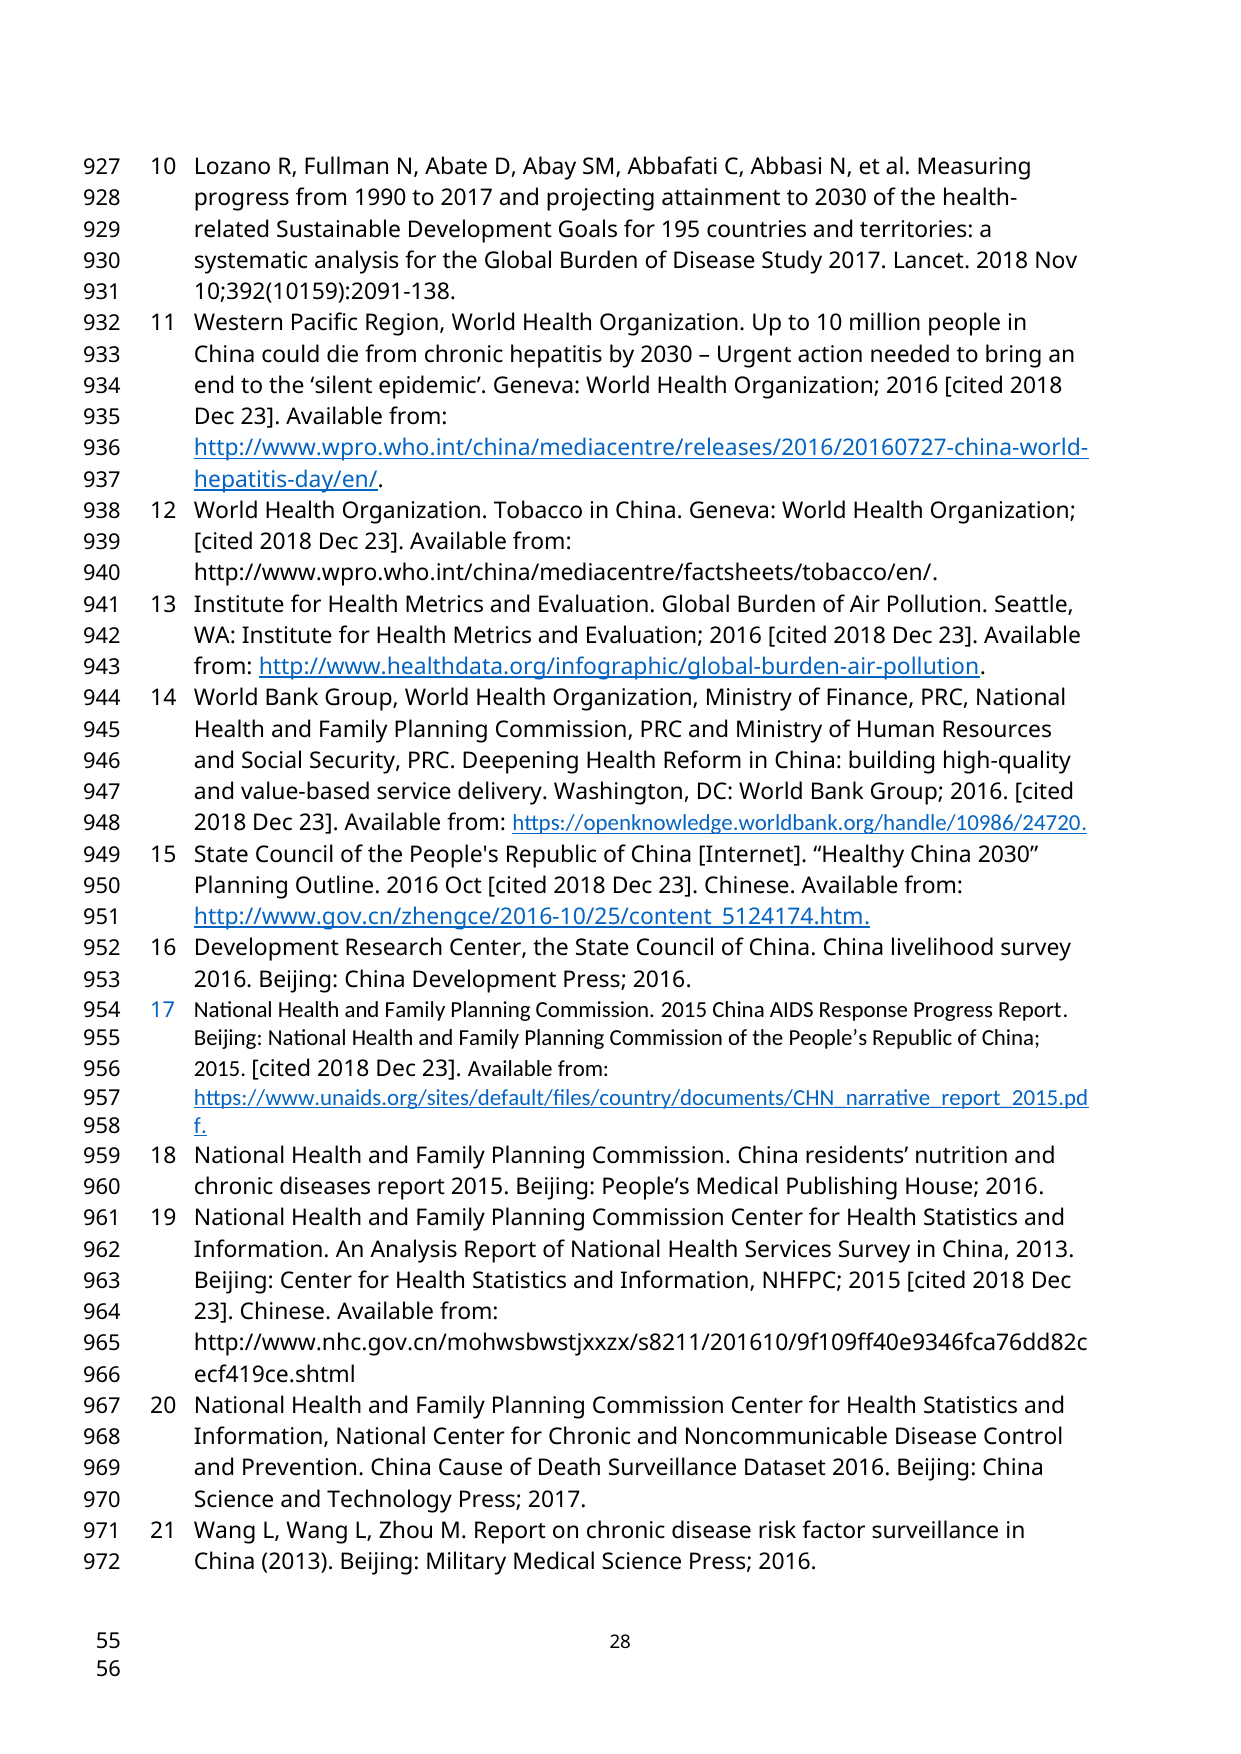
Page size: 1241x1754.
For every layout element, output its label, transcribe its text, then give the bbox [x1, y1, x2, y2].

list Western Pacific Region, World Health Organization. Up to 10 million people in China could die from chronic hepatitis by 2030 – Urgent action needed to bring an end to the ‘silent epidemic’. Geneva: World Health Organization; 2016 [cited 2018 Dec 23]. Available from: http://www.wpro.who.int/china/mediacentre/releases/2016/20160727-china-world-hepatitis-day/en/. [150, 306, 1090, 494]
list World Bank Group, World Health Organization, Ministry of Finance, PRC, National Health and Family Planning Commission, PRC and Ministry of Human Resources and Social Security, PRC. Deepening Health Reform in China: building high-quality and value-based service delivery. Washington, DC: World Bank Group; 2016. [cited 2018 Dec 23]. Available from: https://openknowledge.worldbank.org/handle/10986/24720. [150, 681, 1090, 837]
list National Health and Family Planning Commission Center for Health Statistics and Information, National Center for Chronic and Noncommunicable Disease Control and Prevention. China Cause of Death Surveillance Dataset 2016. Beijing: China Science and Technology Press; 2017. [150, 1389, 1090, 1514]
list National Health and Family Planning Commission Center for Health Statistics and Information. An Analysis Report of National Health Services Survey in China, 2013. Beijing: Center for Health Statistics and Information, NHFPC; 2015 [cited 2018 Dec 23]. Chinese. Available from: http://www.nhc.gov.cn/mohwsbwstjxxzx/s8211/201610/9f109ff40e9346fca76dd82cecf419ce.shtml [150, 1201, 1090, 1389]
list World Health Organization. Tobacco in China. Geneva: World Health Organization; [cited 2018 Dec 23]. Available from: http://www.wpro.who.int/china/mediacentre/factsheets/tobacco/en/. [150, 494, 1090, 587]
list National Health and Family Planning Commission. 2015 China AIDS Response Progress Report. Beijing: National Health and Family Planning Commission of the People’s Republic of China; 2015. [cited 2018 Dec 23]. Available from: https://www.unaids.org/sites/default/files/country/documents/CHN_narrative_report_2015.pdf. [150, 994, 1090, 1139]
list Lozano R, Fullman N, Abate D, Abay SM, Abbafati C, Abbasi N, et al. Measuring progress from 1990 to 2017 and projecting attainment to 2030 of the health-related Sustainable Development Goals for 195 countries and territories: a systematic analysis for the Global Burden of Disease Study 2017. Lancet. 2018 Nov 10;392(10159):2091-138. [150, 150, 1090, 306]
list National Health and Family Planning Commission. China residents’ nutrition and chronic diseases report 2015. Beijing: People’s Medical Publishing House; 2016. [150, 1139, 1090, 1201]
list Development Research Center, the State Council of China. China livelihood survey 2016. Beijing: China Development Press; 2016. [150, 931, 1090, 994]
list Institute for Health Metrics and Evaluation. Global Burden of Air Pollution. Seattle, WA: Institute for Health Metrics and Evaluation; 2016 [cited 2018 Dec 23]. Available from: http://www.healthdata.org/infographic/global-burden-air-pollution. [150, 587, 1090, 681]
list State Council of the People's Republic of China [Internet]. “Healthy China 2030” Planning Outline. 2016 Oct [cited 2018 Dec 23]. Chinese. Available from: http://www.gov.cn/zhengce/2016-10/25/content_5124174.htm. [150, 837, 1090, 931]
list Wang L, Wang L, Zhou M. Report on chronic disease risk factor surveillance in China (2013). Beijing: Military Medical Science Press; 2016. [150, 1514, 1090, 1576]
